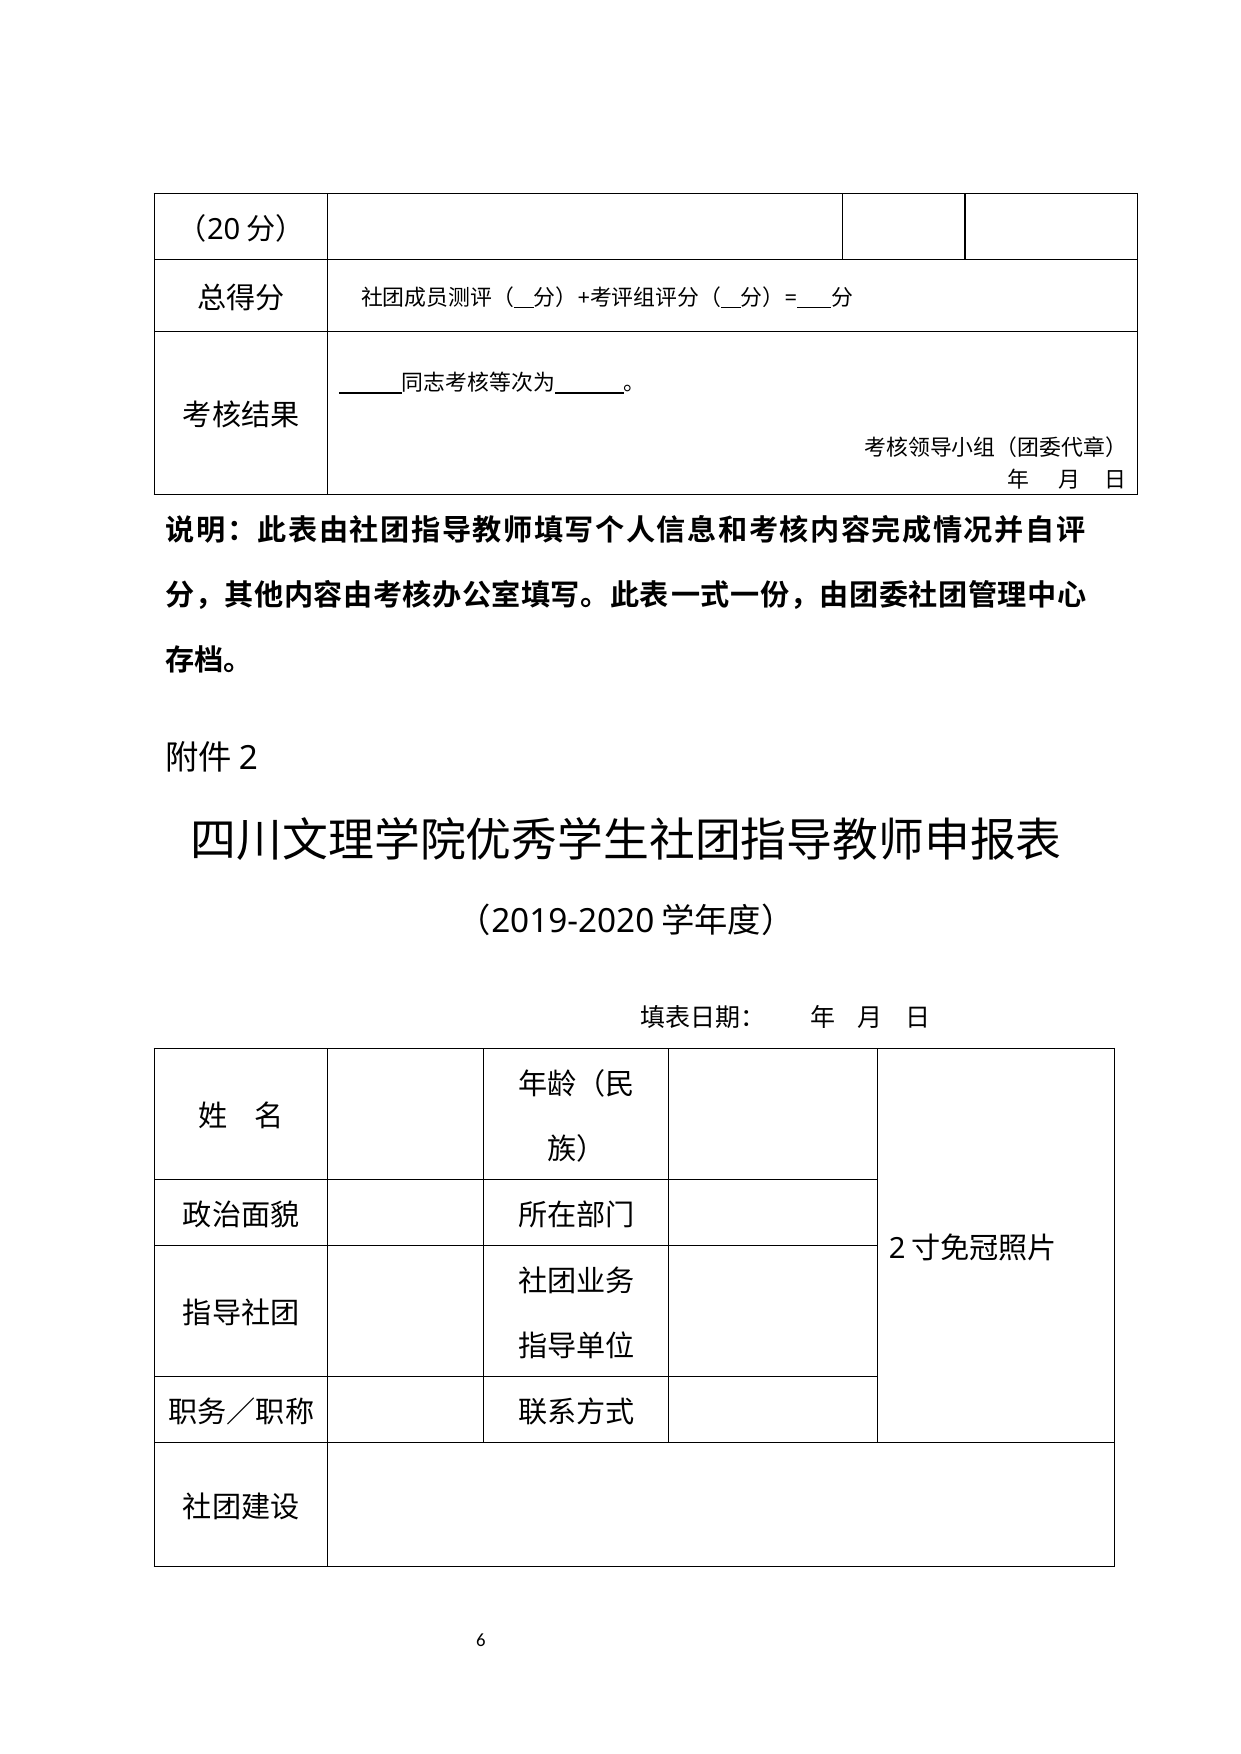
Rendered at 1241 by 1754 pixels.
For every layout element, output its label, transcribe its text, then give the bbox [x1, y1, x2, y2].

table_cell [669, 1377, 877, 1442]
table_cell [328, 1377, 483, 1442]
table_cell [328, 1180, 483, 1245]
table_cell [966, 194, 1137, 259]
table_header 年龄（民族） [484, 1049, 668, 1179]
table_cell [328, 194, 842, 259]
text 四川文理学院优秀学生社团指导教师申报表 [165, 788, 1087, 885]
table_header [328, 1049, 483, 1179]
table_cell 职务∕职称 [155, 1377, 327, 1442]
table_cell 同志考核等次为 。 考核领导小组（团委代章） 年 月 日 [328, 332, 1137, 494]
table_cell 指导社团 [155, 1246, 327, 1376]
table_cell 所在部门 [484, 1180, 668, 1245]
table_cell [843, 194, 964, 259]
table_cell [328, 1246, 483, 1376]
table_header 姓 名 [155, 1049, 327, 1179]
table_cell [328, 1443, 1114, 1566]
table_cell 考核结果 [155, 332, 327, 494]
table_cell 社团业务 指导单位 [484, 1246, 668, 1376]
text （2019-2020学年度） [165, 885, 1087, 950]
text 填表日期： 年 月 日 [165, 983, 1087, 1048]
table_cell 联系方式 [484, 1377, 668, 1442]
table_header 2寸免冠照片 [878, 1049, 1114, 1442]
table_cell 社团建设 [155, 1443, 327, 1566]
text 附件2 [165, 723, 1087, 788]
text 说明：此表由社团指导教师填写个人信息和考核内容完成情况并自评分，其他内容由考核办公室填写。此表一式一份，由团委社团管理中心存档。 [165, 495, 1087, 690]
table_cell 总得分 [155, 260, 327, 331]
table_cell 获奖情况（20分） [155, 194, 327, 259]
table_cell [669, 1180, 877, 1245]
table_cell [669, 1246, 877, 1376]
table_header [669, 1049, 877, 1179]
table_cell 政治面貌 [155, 1180, 327, 1245]
table_cell 社团成员测评（ 分）+考评组评分（ 分）= 分 [328, 260, 1137, 331]
